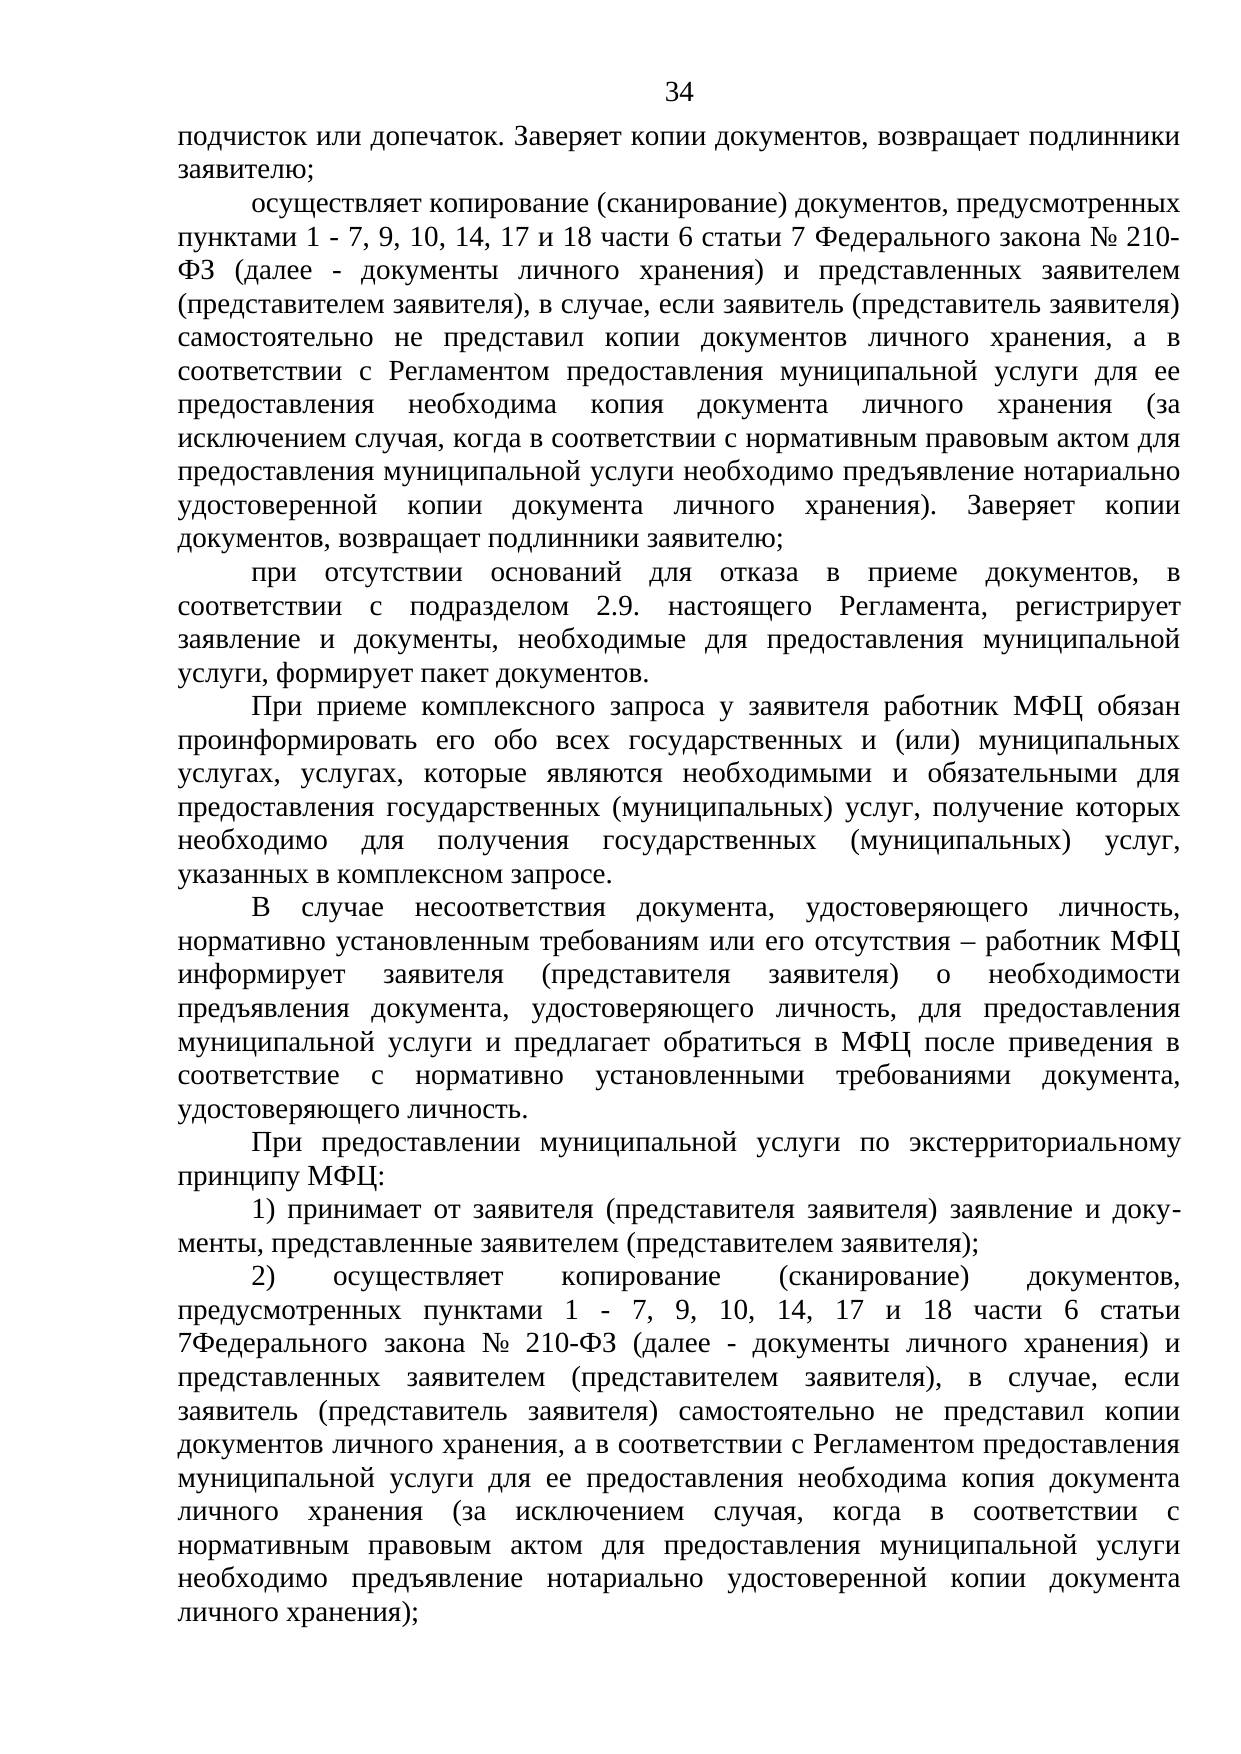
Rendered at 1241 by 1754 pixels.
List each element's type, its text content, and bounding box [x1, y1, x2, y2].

text При приеме комплексного запроса у заявителя работник МФЦ обязан проинформировать его обо всех государственных и (или) муниципальных услугах, услугах, которые являются необходимыми и обязательными для предоставления государственных (муниципальных) услуг, получение которых необходимо для получения государственных (муниципальных) услуг, указанных в комплексном запросе. [177, 688, 1181, 889]
text 1) принимает от заявителя (представителя заявителя) заявление и документы, представленные заявителем (представителем заявителя); [177, 1191, 1181, 1258]
text При предоставлении муниципальной услуги по экстерриториальному принципу МФЦ: [177, 1124, 1181, 1191]
text 2) осуществляет копирование (сканирование) документов, предусмотренных пунктами 1 - 7, 9, 10, 14, 17 и 18 части 6 статьи 7Федерального закона № 210-ФЗ (далее - документы личного хранения) и представленных заявителем (представителем заявителя), в случае, если заявитель (представитель заявителя) самостоятельно не представил копии документов личного хранения, а в соответствии с Регламентом предоставления муниципальной услуги для ее предоставления необходима копия документа личного хранения (за исключением случая, когда в соответствии с нормативным правовым актом для предоставления муниципальной услуги необходимо предъявление нотариально удостоверенной копии документа личного хранения); [177, 1258, 1181, 1627]
text осуществляет копирование (сканирование) документов, предусмотренных пунктами 1 - 7, 9, 10, 14, 17 и 18 части 6 статьи 7 Федерального закона № 210-ФЗ (далее - документы личного хранения) и представленных заявителем (представителем заявителя), в случае, если заявитель (представитель заявителя) самостоятельно не представил копии документов личного хранения, а в соответствии с Регламентом предоставления муниципальной услуги для ее предоставления необходима копия документа личного хранения (за исключением случая, когда в соответствии с нормативным правовым актом для предоставления муниципальной услуги необходимо предъявление нотариально удостоверенной копии документа личного хранения). Заверяет копии документов, возвращает подлинники заявителю; [177, 185, 1181, 554]
text при отсутствии оснований для отказа в приеме документов, в соответствии с подразделом 2.9. настоящего Регламента, регистрирует заявление и документы, необходимые для предоставления муниципальной услуги, формирует пакет документов. [177, 554, 1181, 688]
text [177, 118, 1181, 185]
text В случае несоответствия документа, удостоверяющего личность, нормативно установленным требованиям или его отсутствия – работник МФЦ информирует заявителя (представителя заявителя) о необходимости предъявления документа, удостоверяющего личность, для предоставления муниципальной услуги и предлагает обратиться в МФЦ после приведения в соответствие с нормативно установленными требованиями документа, удостоверяющего личность. [177, 889, 1181, 1124]
